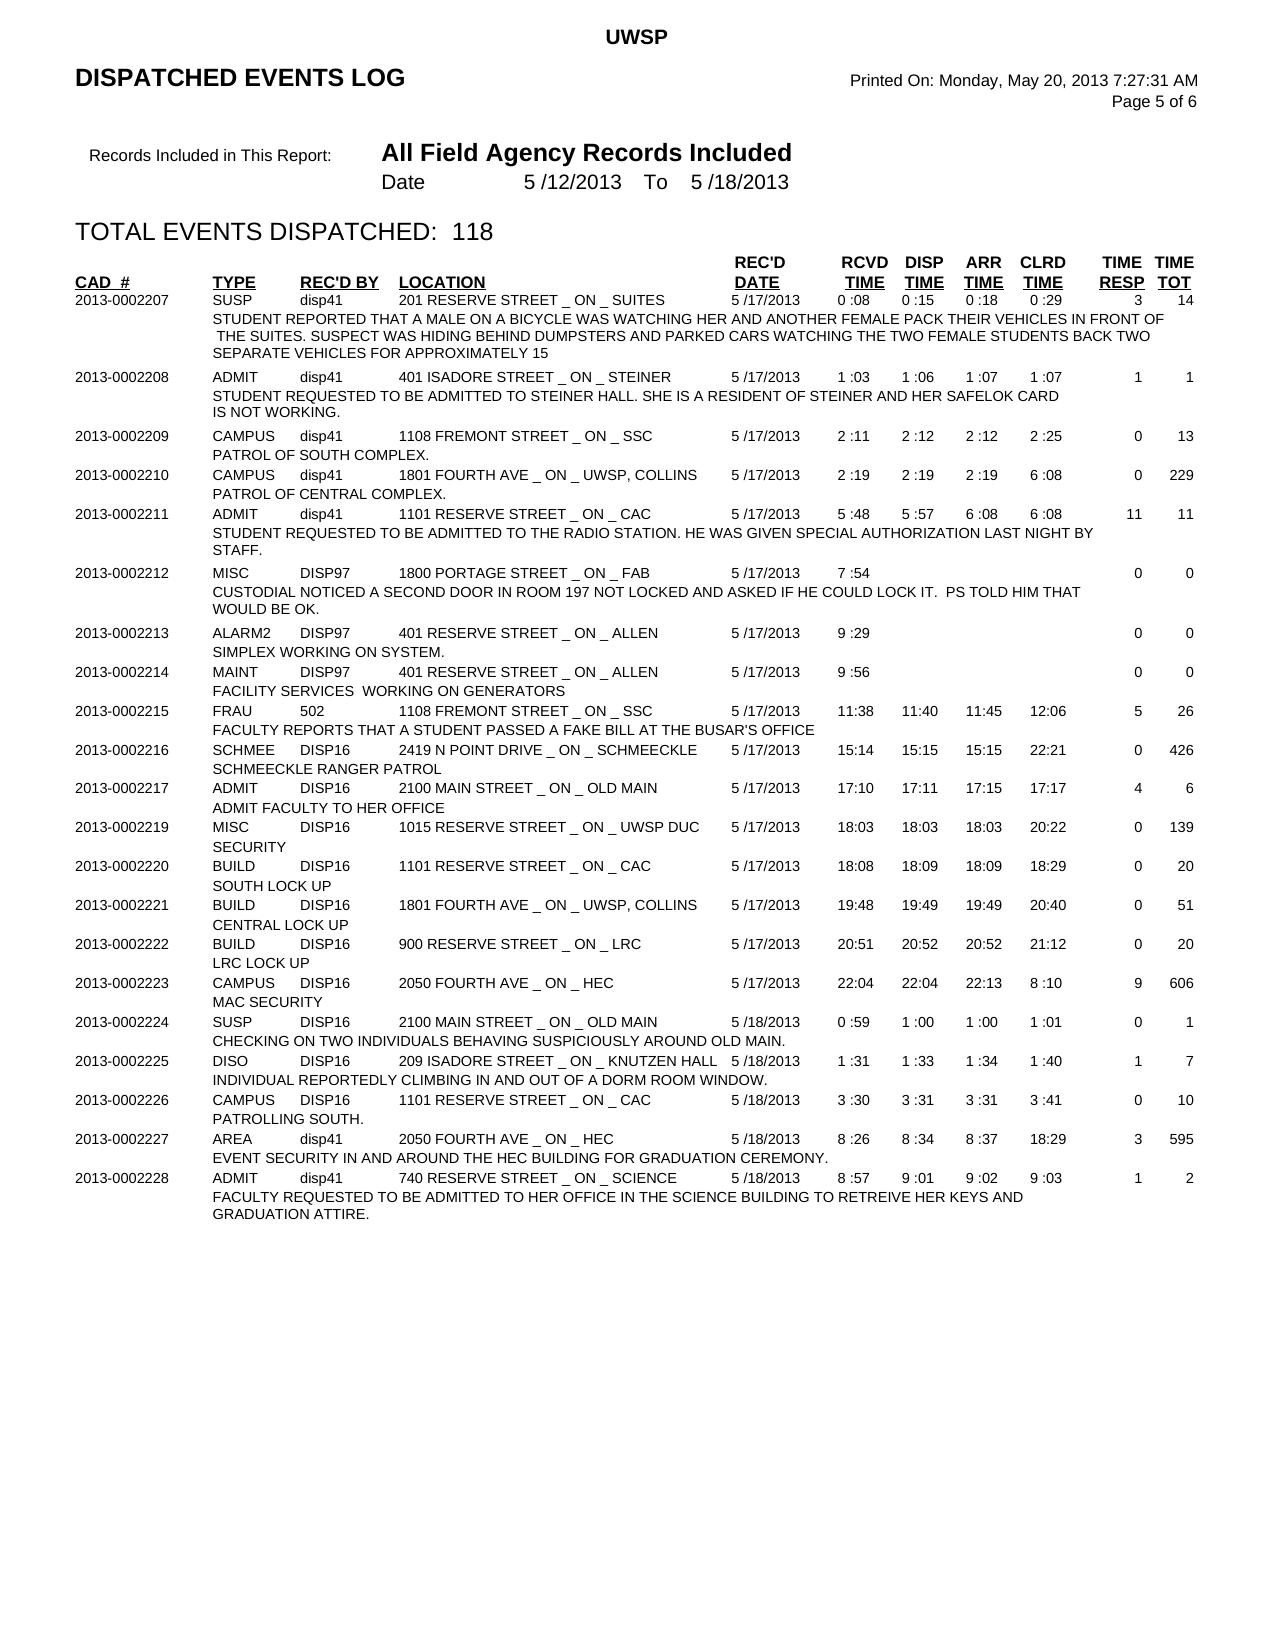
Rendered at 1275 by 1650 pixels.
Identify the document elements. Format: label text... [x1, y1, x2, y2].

text 2013-0002207 SUSP disp41 201 RESERVE STREET _ ON _ SUITES 5 /17/2013 0 :08 0 :15 0 :18 0 :29 3 14 [75, 292, 1200, 308]
text 2013-0002217 ADMIT DISP16 2100 MAIN STREET _ ON _ OLD MAIN 5 /17/2013 17:10 17:11 17:15 17:17 4 6 [75, 780, 1200, 797]
text STUDENT REQUESTED TO BE ADMITTED TO THE RADIO STATION. HE WAS GIVEN SPECIAL AUTHORIZATION LAST NIGHT BY [75, 525, 1200, 541]
text SCHMEECKLE RANGER PATROL [75, 760, 1200, 777]
text CENTRAL LOCK UP [75, 916, 1200, 933]
text SIMPLEX WORKING ON SYSTEM. [75, 643, 1200, 660]
text 2013-0002209 CAMPUS disp41 1108 FREMONT STREET _ ON _ SSC 5 /17/2013 2 :11 2 :12 2 :12 2 :25 0 13 [75, 428, 1200, 444]
text LRC LOCK UP [75, 955, 1200, 972]
text 2013-0002212 MISC DISP97 1800 PORTAGE STREET _ ON _ FAB 5 /17/2013 7 :54 0 0 [75, 565, 1200, 582]
text 2013-0002214 MAINT DISP97 401 RESERVE STREET _ ON _ ALLEN 5 /17/2013 9 :56 0 0 [75, 663, 1200, 680]
text FACILITY SERVICES WORKING ON GENERATORS [75, 682, 1200, 699]
text FACULTY REQUESTED TO BE ADMITTED TO HER OFFICE IN THE SCIENCE BUILDING TO RETREIVE HER KEYS AND [75, 1189, 1200, 1206]
text 2013-0002228 ADMIT disp41 740 RESERVE STREET _ ON _ SCIENCE 5 /18/2013 8 :57 9 :01 9 :02 9 :03 1 2 [75, 1170, 1200, 1187]
text 2013-0002210 CAMPUS disp41 1801 FOURTH AVE _ ON _ UWSP, COLLINS 5 /17/2013 2 :19 2 :19 2 :19 6 :08 0 229 [75, 467, 1200, 483]
text THE SUITES. SUSPECT WAS HIDING BEHIND DUMPSTERS AND PARKED CARS WATCHING THE TWO FEMALE STUDENTS BACK TWO [75, 327, 1200, 344]
text EVENT SECURITY IN AND AROUND THE HEC BUILDING FOR GRADUATION CEREMONY. [75, 1150, 1200, 1167]
text UWSP [75, 25, 1200, 49]
text 2013-0002227 AREA disp41 2050 FOURTH AVE _ ON _ HEC 5 /18/2013 8 :26 8 :34 8 :37 18:29 3 595 [75, 1131, 1200, 1148]
text 2013-0002226 CAMPUS DISP16 1101 RESERVE STREET _ ON _ CAC 5 /18/2013 3 :30 3 :31 3 :31 3 :41 0 10 [75, 1092, 1200, 1109]
text INDIVIDUAL REPORTEDLY CLIMBING IN AND OUT OF A DORM ROOM WINDOW. [75, 1072, 1200, 1089]
text 2013-0002222 BUILD DISP16 900 RESERVE STREET _ ON _ LRC 5 /17/2013 20:51 20:52 20:52 21:12 0 20 [75, 936, 1200, 953]
text 2013-0002215 FRAU 502 1108 FREMONT STREET _ ON _ SSC 5 /17/2013 11:38 11:40 11:45 12:06 5 26 [75, 702, 1200, 719]
text CHECKING ON TWO INDIVIDUALS BEHAVING SUSPICIOUSLY AROUND OLD MAIN. [75, 1033, 1200, 1050]
text 2013-0002213 ALARM2 DISP97 401 RESERVE STREET _ ON _ ALLEN 5 /17/2013 9 :29 0 0 [75, 624, 1200, 641]
text FACULTY REPORTS THAT A STUDENT PASSED A FAKE BILL AT THE BUSAR'S OFFICE [75, 721, 1200, 738]
text 2013-0002224 SUSP DISP16 2100 MAIN STREET _ ON _ OLD MAIN 5 /18/2013 0 :59 1 :00 1 :00 1 :01 0 1 [75, 1014, 1200, 1031]
text CAD # TYPE REC'D BY LOCATION DATE TIME TIME TIME TIME RESP TOT [75, 272, 1200, 292]
text WOULD BE OK. [75, 601, 1200, 618]
text 2013-0002211 ADMIT disp41 1101 RESERVE STREET _ ON _ CAC 5 /17/2013 5 :48 5 :57 6 :08 6 :08 11 11 [75, 506, 1200, 522]
text 2013-0002208 ADMIT disp41 401 ISADORE STREET _ ON _ STEINER 5 /17/2013 1 :03 1 :06 1 :07 1 :07 1 1 [75, 368, 1200, 385]
text PATROL OF CENTRAL COMPLEX. [75, 486, 1200, 502]
text STUDENT REQUESTED TO BE ADMITTED TO STEINER HALL. SHE IS A RESIDENT OF STEINER AND HER SAFELOK CARD [75, 387, 1200, 404]
text SECURITY [75, 838, 1200, 855]
text Page 5 of 6 [75, 91, 1200, 111]
text MAC SECURITY [75, 994, 1200, 1011]
text SEPARATE VEHICLES FOR APPROXIMATELY 15 [75, 344, 1200, 361]
text 2013-0002219 MISC DISP16 1015 RESERVE STREET _ ON _ UWSP DUC 5 /17/2013 18:03 18:03 18:03 20:22 0 139 [75, 819, 1200, 836]
text Date 5 /12/2013 To 5 /18/2013 [75, 170, 1200, 194]
text SOUTH LOCK UP [75, 877, 1200, 894]
text IS NOT WORKING. [75, 404, 1200, 421]
text 2013-0002216 SCHMEE DISP16 2419 N POINT DRIVE _ ON _ SCHMEECKLE 5 /17/2013 15:14 15:15 15:15 22:21 0 426 [75, 741, 1200, 758]
text PATROL OF SOUTH COMPLEX. [75, 447, 1200, 463]
text Records Included in This Report: All Field Agency Records Included [75, 138, 1200, 167]
text 2013-0002223 CAMPUS DISP16 2050 FOURTH AVE _ ON _ HEC 5 /17/2013 22:04 22:04 22:13 8 :10 9 606 [75, 975, 1200, 992]
text 2013-0002220 BUILD DISP16 1101 RESERVE STREET _ ON _ CAC 5 /17/2013 18:08 18:09 18:09 18:29 0 20 [75, 858, 1200, 875]
text GRADUATION ATTIRE. [75, 1206, 1200, 1222]
text STAFF. [75, 541, 1200, 558]
text PATROLLING SOUTH. [75, 1111, 1200, 1128]
text 2013-0002221 BUILD DISP16 1801 FOURTH AVE _ ON _ UWSP, COLLINS 5 /17/2013 19:48 19:49 19:49 20:40 0 51 [75, 897, 1200, 914]
text STUDENT REPORTED THAT A MALE ON A BICYCLE WAS WATCHING HER AND ANOTHER FEMALE PACK THEIR VEHICLES IN FRONT OF [75, 311, 1200, 327]
text DISPATCHED EVENTS LOG Printed On: Monday, May 20, 2013 7:27:31 AM [75, 63, 1200, 91]
text REC'D RCVD DISP ARR CLRD TIME TIME [75, 253, 1200, 272]
text ADMIT FACULTY TO HER OFFICE [75, 799, 1200, 816]
text CUSTODIAL NOTICED A SECOND DOOR IN ROOM 197 NOT LOCKED AND ASKED IF HE COULD LOCK IT. PS TOLD HIM THAT [75, 584, 1200, 601]
text 2013-0002225 DISO DISP16 209 ISADORE STREET _ ON _ KNUTZEN HALL 5 /18/2013 1 :31 1 :33 1 :34 1 :40 1 7 [75, 1053, 1200, 1070]
text TOTAL EVENTS DISPATCHED: 118 [75, 217, 1200, 246]
